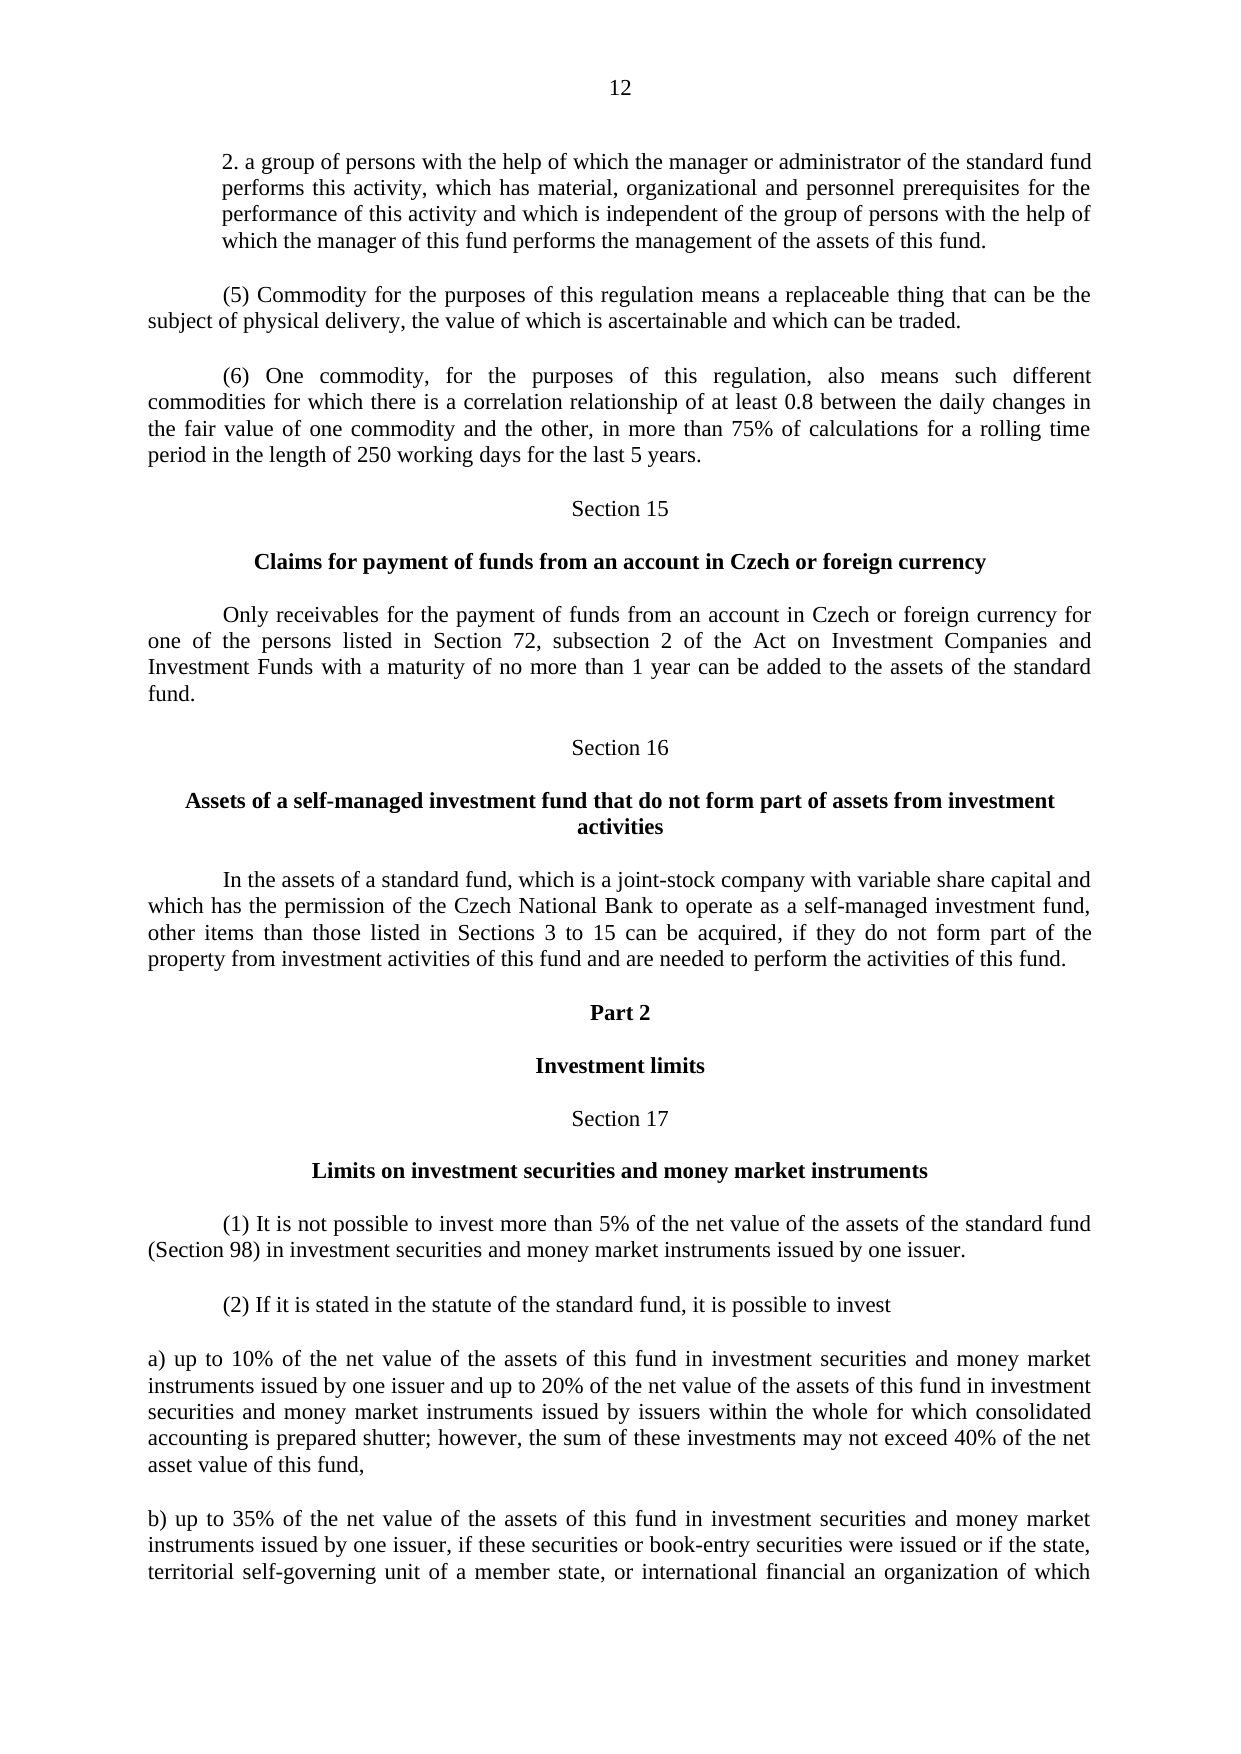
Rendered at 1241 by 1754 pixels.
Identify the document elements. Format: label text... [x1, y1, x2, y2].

text (2) If it is stated in the statute of the standard fund, it is possible to invest [148, 1291, 1092, 1317]
text Section 16 [148, 734, 1092, 761]
text Limits on investment securities and money market instruments [148, 1157, 1092, 1184]
text Section 17 [148, 1105, 1092, 1131]
text Only receivables for the payment of funds from an account in Czech or foreign currency for one of the persons listed in Section 72, subsection 2 of the Act on Investment Companies and Investment Funds with a maturity of no more than 1 year can be added to the assets of the standard fund. [148, 601, 1092, 706]
text (5) Commodity for the purposes of this regulation means a replaceable thing that can be the subject of physical delivery, the value of which is ascertainable and which can be traded. [148, 281, 1092, 334]
text Investment limits [148, 1052, 1092, 1078]
text (1) It is not possible to invest more than 5% of the net value of the assets of the standard fund (Section 98) in investment securities and money market instruments issued by one issuer. [148, 1210, 1092, 1263]
text In the assets of a standard fund, which is a joint-stock company with variable share capital and which has the permission of the Czech National Bank to operate as a self-managed investment fund, other items than those listed in Sections 3 to 15 can be acquired, if they do not form part of the property from investment activities of this fund and are needed to perform the activities of this fund. [148, 866, 1092, 971]
text Assets of a self-managed investment fund that do not form part of assets from investment activities [148, 787, 1092, 839]
text (6) One commodity, for the purposes of this regulation, also means such different commodities for which there is a correlation relationship of at least 0.8 between the daily changes in the fair value of one commodity and the other, in more than 75% of calculations for a rolling time period in the length of 250 working days for the last 5 years. [148, 362, 1092, 467]
text a) up to 10% of the net value of the assets of this fund in investment securities and money market instruments issued by one issuer and up to 20% of the net value of the assets of this fund in investment securities and money market instruments issued by issuers within the whole for which consolidated accounting is prepared shutter; however, the sum of these investments may not exceed 40% of the net asset value of this fund, [148, 1345, 1092, 1477]
text Part 2 [148, 999, 1092, 1026]
text Section 15 [148, 495, 1092, 522]
text 2. a group of persons with the help of which the manager or administrator of the standard fund performs this activity, which has material, organizational and personnel prerequisites for the performance of this activity and which is independent of the group of persons with the help of which the manager of this fund performs the management of the assets of this fund. [222, 148, 1092, 253]
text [148, 1505, 1092, 1584]
text Claims for payment of funds from an account in Czech or foreign currency [148, 548, 1092, 574]
